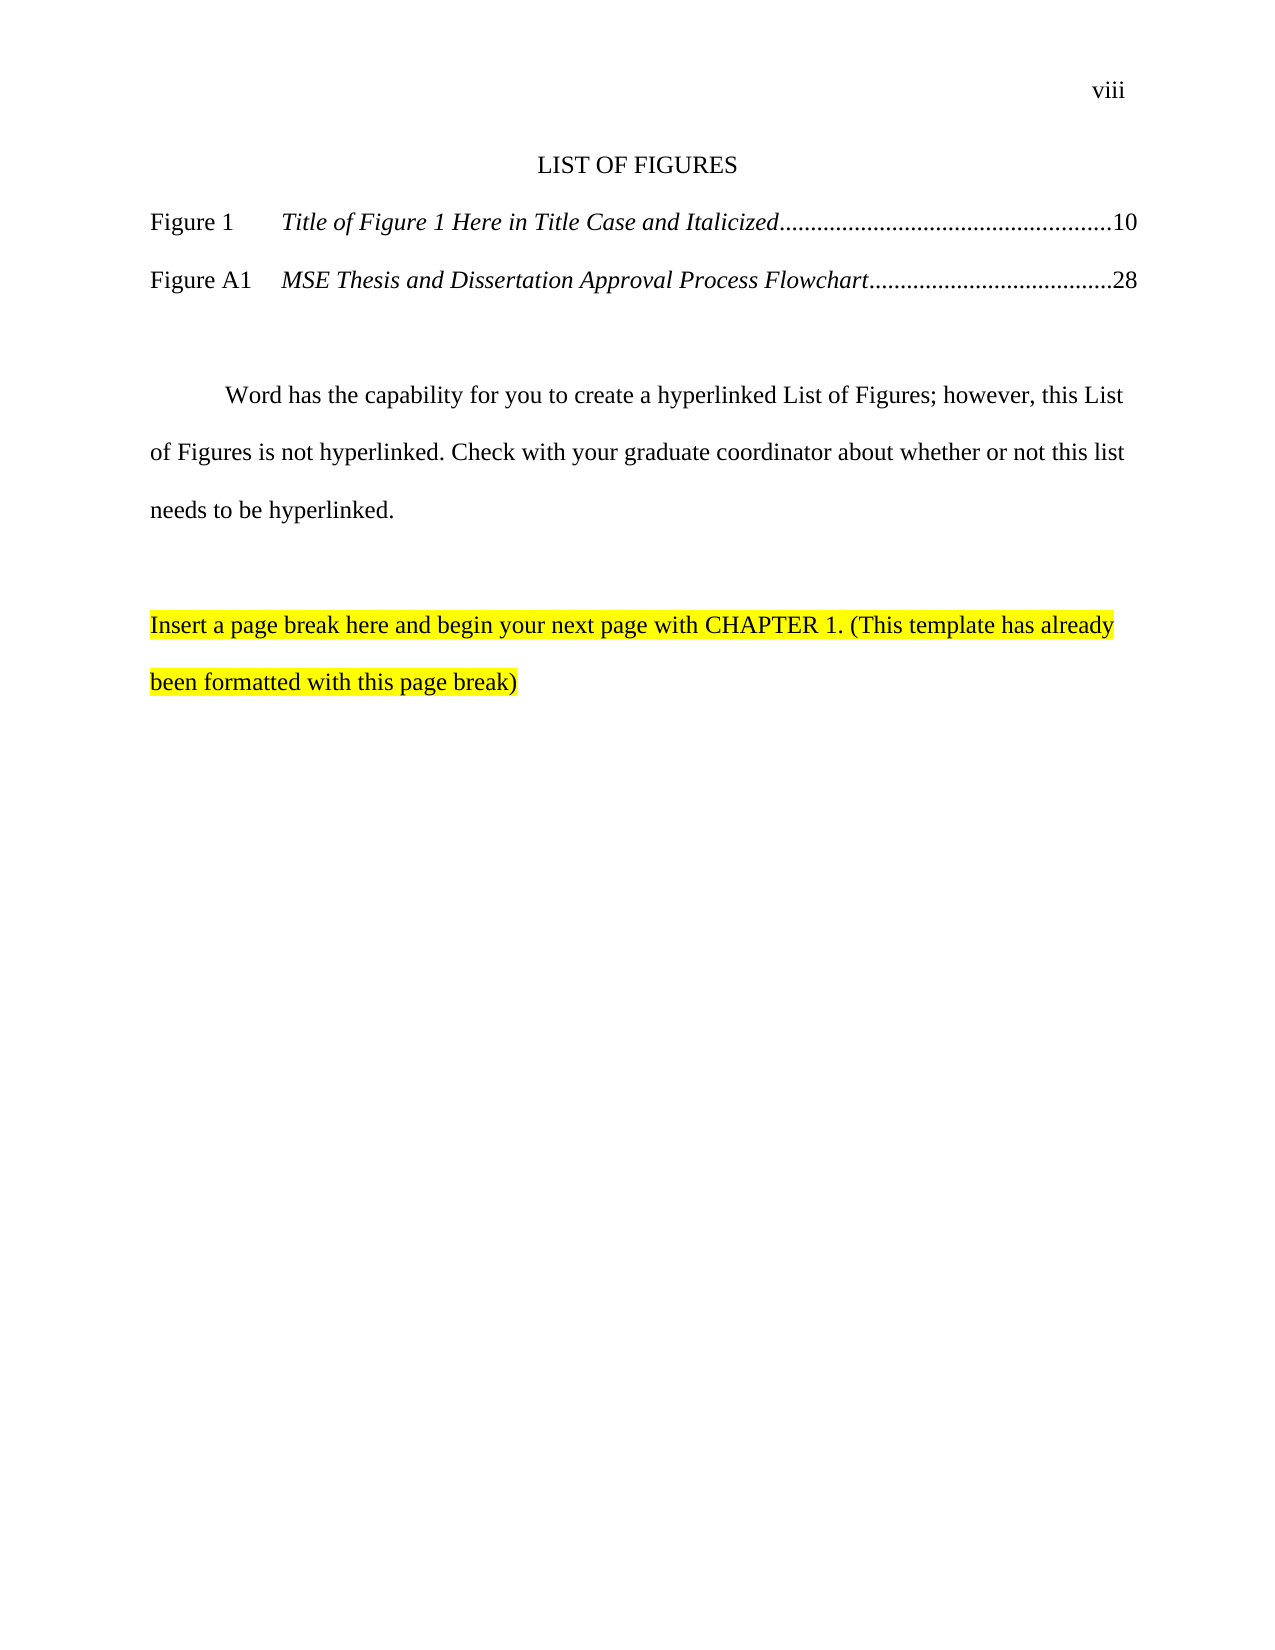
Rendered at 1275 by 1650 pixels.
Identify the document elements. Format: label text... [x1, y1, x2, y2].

text Insert a page break here and begin your next page with CHAPTER 1. (This template has already been formatted with this page break) [150, 610, 1125, 696]
text Figure A1 MSE Thesis and Dissertation Approval Process Flowchart 28 [150, 265, 1125, 294]
text Word has the capability for you to create a hyperlinked List of Figures; however, this List of Figures is not hyperlinked. Check with your graduate coordinator about whether or not this list needs to be hyperlinked. [150, 380, 1125, 524]
text LIST OF FIGURES [150, 150, 1125, 179]
text Figure 1 Title of Figure 1 Here in Title Case and Italicized 10 [150, 207, 1125, 236]
